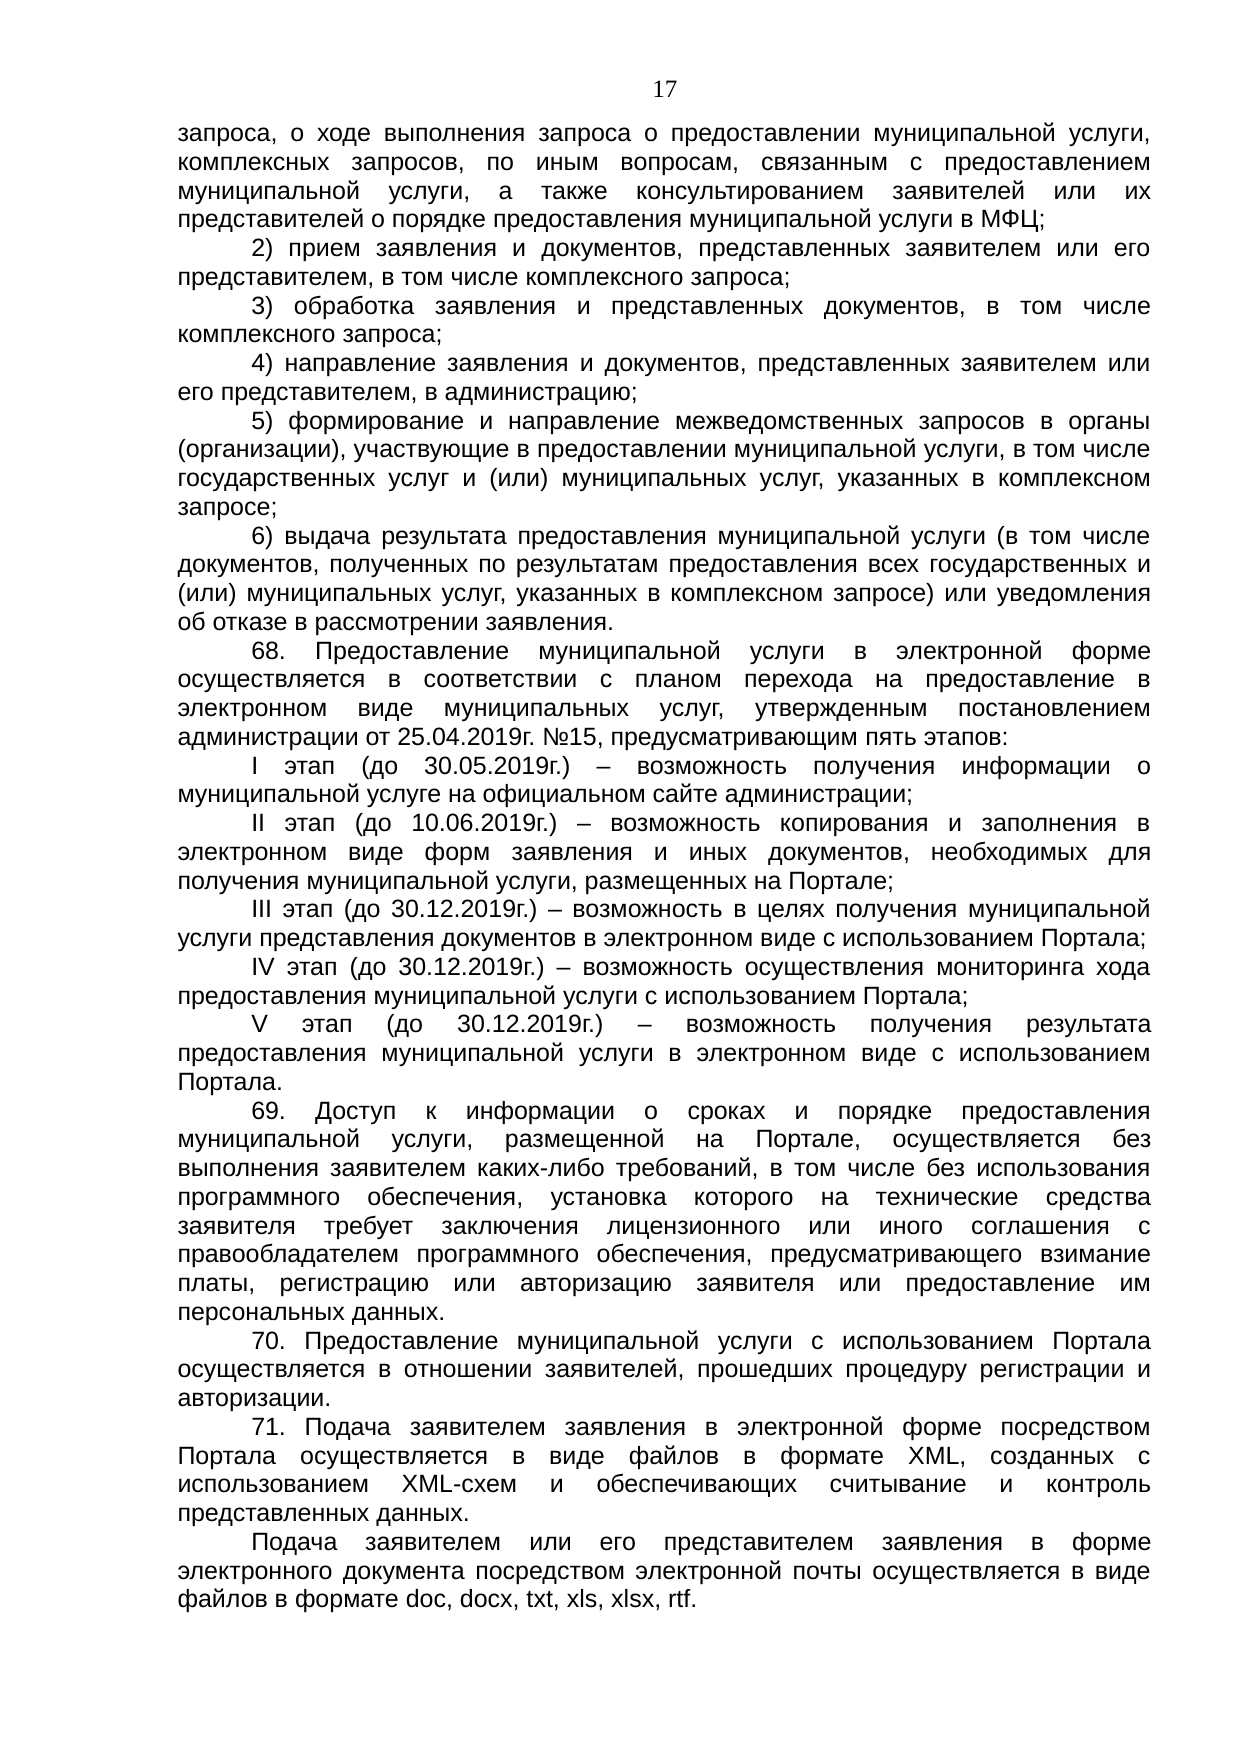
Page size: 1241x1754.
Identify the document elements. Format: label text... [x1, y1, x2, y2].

text 68. Предоставление муниципальной услуги в электронной форме осуществляется в соответствии с планом перехода на предоставление в электронном виде муниципальных услуг, утвержденным постановлением администрации от 25.04.2019г. №15, предусматривающим пять этапов: [177, 636, 1152, 751]
text Подача заявителем или его представителем заявления в форме электронного документа посредством электронной почты осуществляется в виде файлов в формате doc, docx, txt, xls, xlsx, rtf. [177, 1527, 1152, 1613]
text III этап (до 30.12.2019г.) – возможность в целях получения муниципальной услуги представления документов в электронном виде с использованием Портала; [177, 894, 1152, 952]
text I этап (до 30.05.2019г.) – возможность получения информации о муниципальной услуге на официальном сайте администрации; [177, 751, 1152, 808]
text 3) обработка заявления и представленных документов, в том числе комплексного запроса; [177, 291, 1152, 348]
text IV этап (до 30.12.2019г.) – возможность осуществления мониторинга хода предоставления муниципальной услуги с использованием Портала; [177, 952, 1152, 1009]
text 71. Подача заявителем заявления в электронной форме посредством Портала осуществляется в виде файлов в формате XML, созданных с использованием XML-схем и обеспечивающих считывание и контроль представленных данных. [177, 1412, 1152, 1527]
text V этап (до 30.12.2019г.) – возможность получения результата предоставления муниципальной услуги в электронном виде с использованием Портала. [177, 1009, 1152, 1096]
text II этап (до 10.06.2019г.) – возможность копирования и заполнения в электронном виде форм заявления и иных документов, необходимых для получения муниципальной услуги, размещенных на Портале; [177, 808, 1152, 894]
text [177, 118, 1152, 233]
text 69. Доступ к информации о сроках и порядке предоставления муниципальной услуги, размещенной на Портале, осуществляется без выполнения заявителем каких-либо требований, в том числе без использования программного обеспечения, установка которого на технические средства заявителя требует заключения лицензионного или иного соглашения с правообладателем программного обеспечения, предусматривающего взимание платы, регистрацию или авторизацию заявителя или предоставление им персональных данных. [177, 1096, 1152, 1326]
text 70. Предоставление муниципальной услуги с использованием Портала осуществляется в отношении заявителей, прошедших процедуру регистрации и авторизации. [177, 1326, 1152, 1412]
text 2) прием заявления и документов, представленных заявителем или его представителем, в том числе комплексного запроса; [177, 233, 1152, 291]
text 6) выдача результата предоставления муниципальной услуги (в том числе документов, полученных по результатам предоставления всех государственных и (или) муниципальных услуг, указанных в комплексном запросе) или уведомления об отказе в рассмотрении заявления. [177, 521, 1152, 636]
text 4) направление заявления и документов, представленных заявителем или его представителем, в администрацию; [177, 348, 1152, 406]
text 5) формирование и направление межведомственных запросов в органы (организации), участвующие в предоставлении муниципальной услуги, в том числе государственных услуг и (или) муниципальных услуг, указанных в комплексном запросе; [177, 406, 1152, 521]
